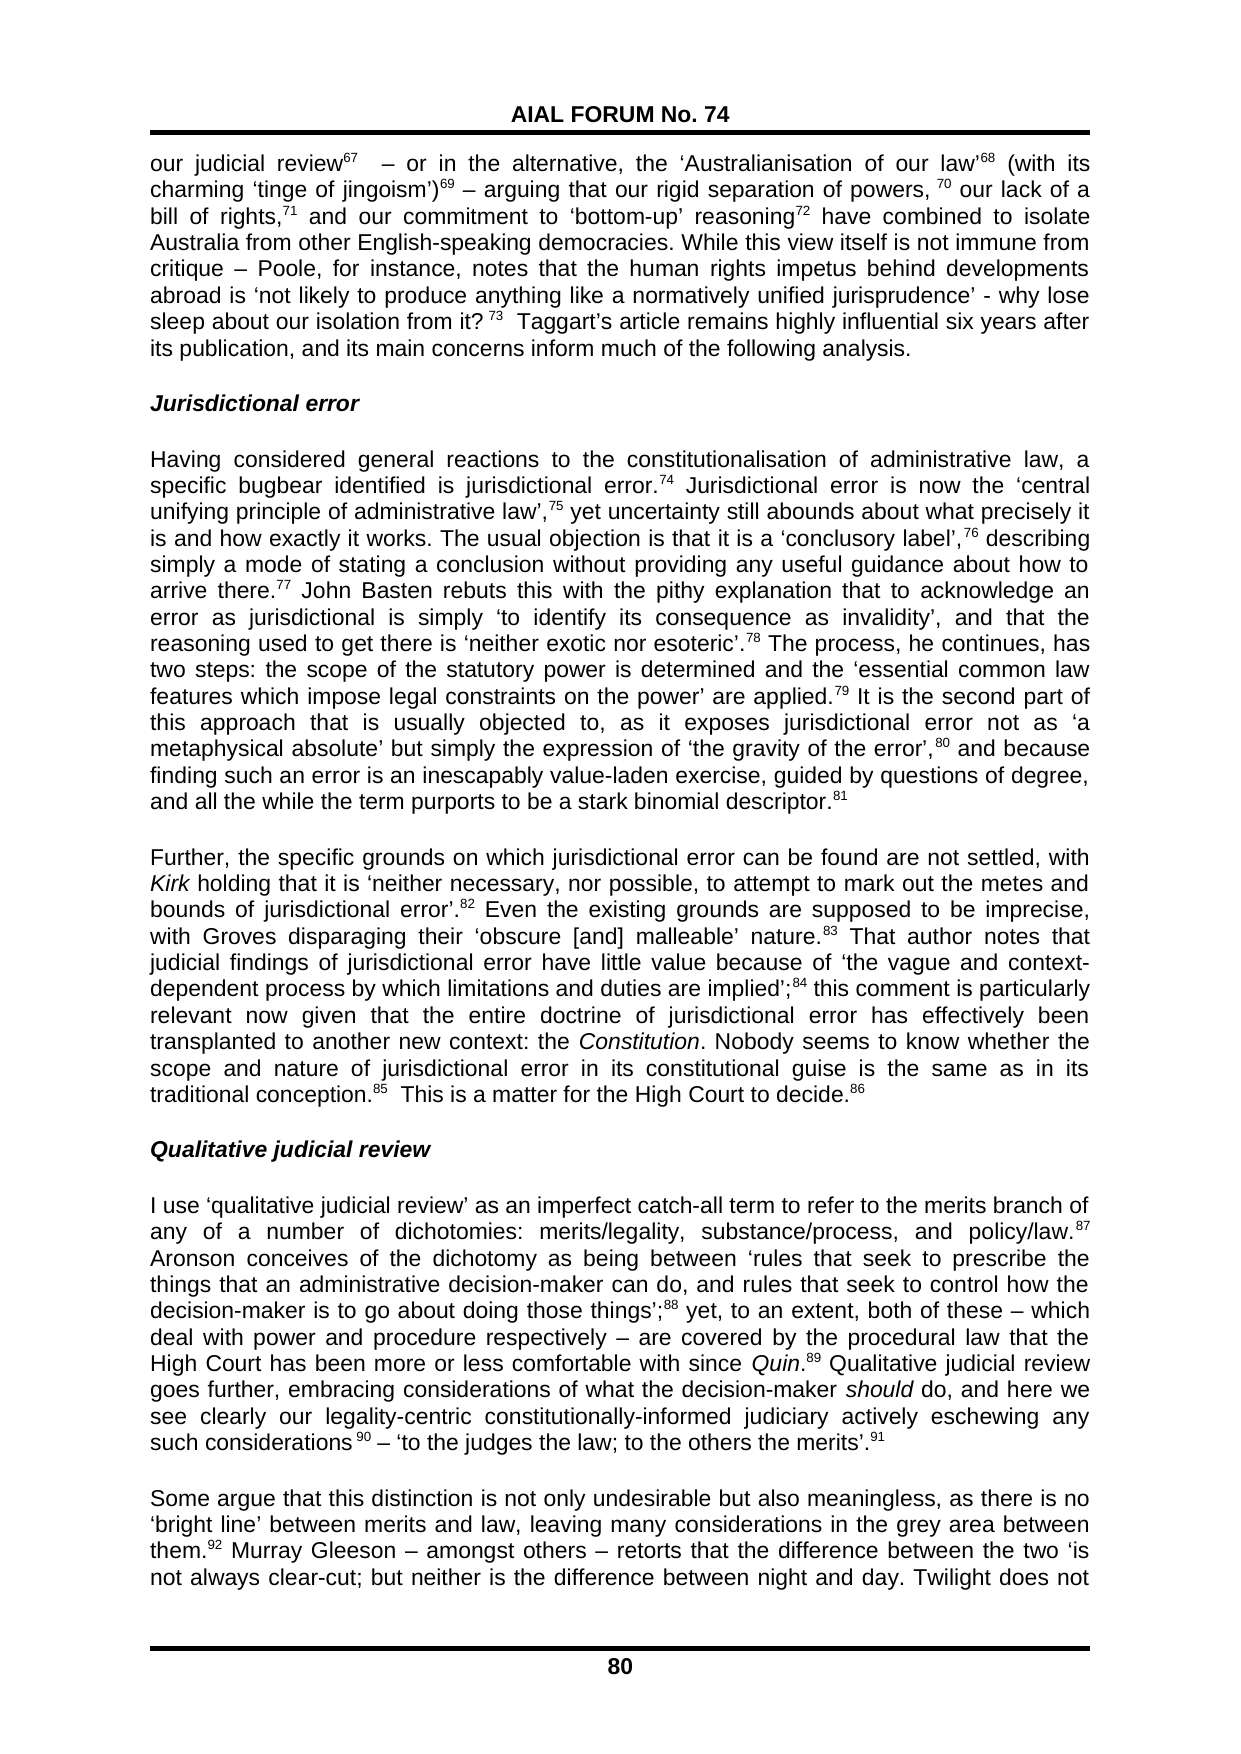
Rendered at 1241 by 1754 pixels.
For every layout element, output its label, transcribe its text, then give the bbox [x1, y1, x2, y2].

text Qualitative judicial review [150, 1136, 1090, 1163]
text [150, 1484, 1090, 1590]
text Jurisdictional error [150, 390, 1090, 416]
text Having considered general reactions to the constitutionalisation of administrative law, a specific bugbear identified is jurisdictional error. Jurisdictional error is now the ‘central unifying principle of administrative law’, yet uncertainty still abounds about what precisely it is and how exactly it works. The usual objection is that it is a ‘conclusory label’, describing simply a mode of stating a conclusion without providing any useful guidance about how to arrive there. John Basten rebuts this with the pithy explanation that to acknowledge an error as jurisdictional is simply ‘to identify its consequence as invalidity’, and that the reasoning used to get there is ‘neither exotic nor esoteric’. The process, he continues, has two steps: the scope of the statutory power is determined and the ‘essential common law features which impose legal constraints on the power’ are applied. It is the second part of this approach that is usually objected to, as it exposes jurisdictional error not as ‘a metaphysical absolute’ but simply the expression of ‘the gravity of the error’, and because finding such an error is an inescapably value-laden exercise, guided by questions of degree, and all the while the term purports to be a stark binomial descriptor. [150, 446, 1090, 814]
text I use ‘qualitative judicial review’ as an imperfect catch-all term to refer to the merits branch of any of a number of dichotomies: merits/legality, substance/process, and policy/law. Aronson conceives of the dichotomy as being between ‘rules that seek to prescribe the things that an administrative decision-maker can do, and rules that seek to control how the decision-maker is to go about doing those things’; yet, to an extent, both of these – which deal with power and procedure respectively – are covered by the procedural law that the High Court has been more or less comfortable with since Quin. Qualitative judicial review goes further, embracing considerations of what the decision-maker should do, and here we see clearly our legality-centric constitutionally-informed judiciary actively eschewing any such considerations – ‘to the judges the law; to the others the merits’. [150, 1192, 1090, 1455]
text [150, 150, 1090, 361]
text Further, the specific grounds on which jurisdictional error can be found are not settled, with Kirk holding that it is ‘neither necessary, nor possible, to attempt to mark out the metes and bounds of jurisdictional error’. Even the existing grounds are supposed to be imprecise, with Groves disparaging their ‘obscure [and] malleable’ nature. That author notes that judicial findings of jurisdictional error have little value because of ‘the vague and context-dependent process by which limitations and duties are implied’; this comment is particularly relevant now given that the entire doctrine of jurisdictional error has effectively been transplanted to another new context: the Constitution. Nobody seems to know whether the scope and nature of jurisdictional error in its constitutional guise is the same as in its traditional conception. This is a matter for the High Court to decide. [150, 844, 1090, 1107]
